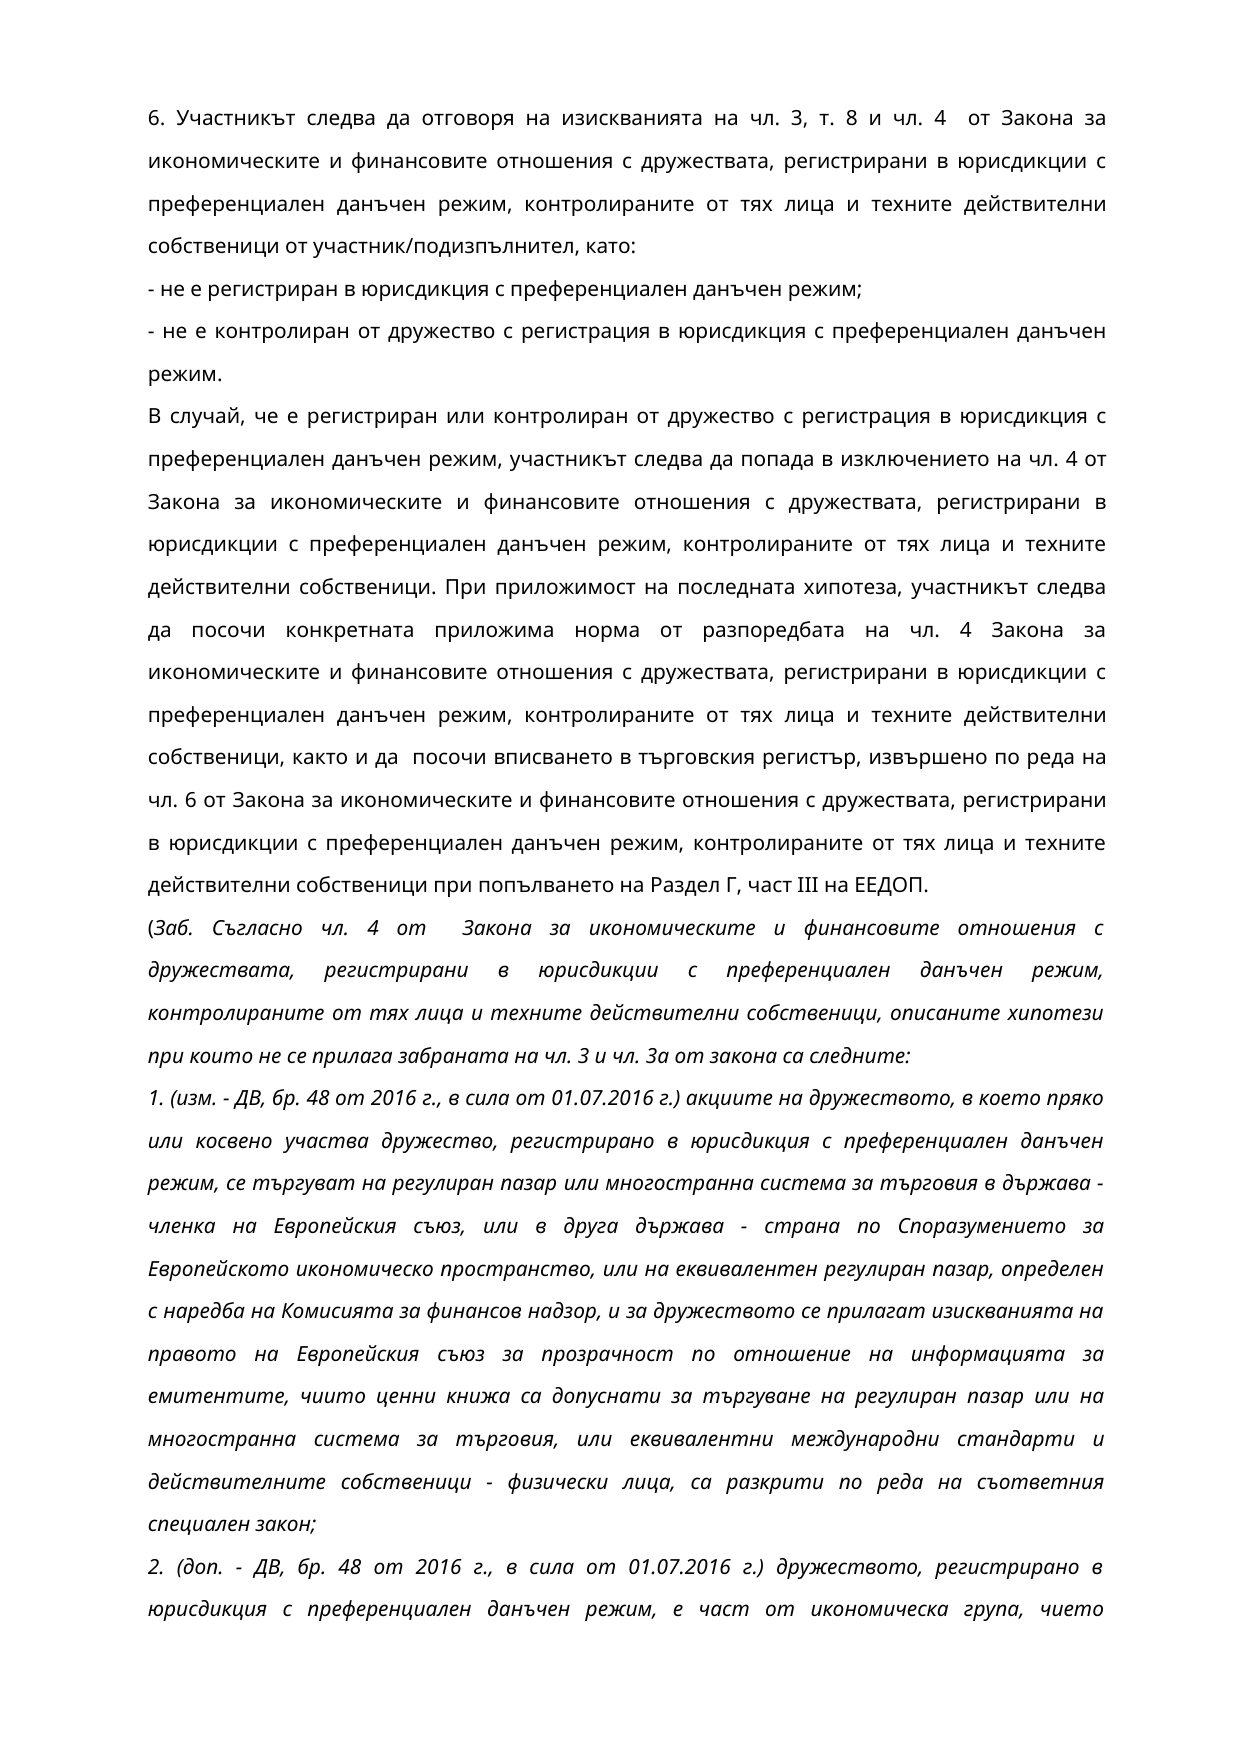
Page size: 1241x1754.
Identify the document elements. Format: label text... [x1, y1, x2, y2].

text - не е регистриран в юрисдикция с преференциален данъчен режим; [148, 274, 1107, 302]
text (Заб. Съгласно чл. 4 от Закона за икономическите и финансовите отношения с дружествата, регистрирани в юрисдикции с преференциален данъчен режим, контролираните от тях лица и техните действителни собственици, описаните хипотези при които не се прилага забраната на чл. 3 и чл. 3а от закона са следните: [148, 913, 1107, 1069]
text 1. (изм. - ДВ, бр. 48 от 2016 г., в сила от 01.07.2016 г.) акциите на дружеството, в което пряко или косвено участва дружество, регистрирано в юрисдикция с преференциален данъчен режим, се търгуват на регулиран пазар или многостранна система за търговия в държава - членка на Европейския съюз, или в друга държава - страна по Споразумението за Европейското икономическо пространство, или на еквивалентен регулиран пазар, определен с наредба на Комисията за финансов надзор, и за дружеството се прилагат изискванията на правото на Европейския съюз за прозрачност по отношение на информацията за емитентите, чиито ценни книжа са допуснати за търгуване на регулиран пазар или на многостранна система за търговия, или еквивалентни международни стандарти и действителните собственици - физически лица, са разкрити по реда на съответния специален закон; [148, 1083, 1107, 1538]
text - не е контролиран от дружество с регистрация в юрисдикция с преференциален данъчен режим. [148, 316, 1107, 387]
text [148, 1552, 1107, 1623]
text В случай, че е регистриран или контролиран от дружество с регистрация в юрисдикция с преференциален данъчен режим, участникът следва да попада в изключението на чл. 4 от Закона за икономическите и финансовите отношения с дружествата, регистрирани в юрисдикции с преференциален данъчен режим, контролираните от тях лица и техните действителни собственици. При приложимост на последната хипотеза, участникът следва да посочи конкретната приложима норма от разпоредбата на чл. 4 Закона за икономическите и финансовите отношения с дружествата, регистрирани в юрисдикции с преференциален данъчен режим, контролираните от тях лица и техните действителни собственици, както и да посочи вписването в търговския регистър, извършено по реда на чл. 6 от Закона за икономическите и финансовите отношения с дружествата, регистрирани в юрисдикции с преференциален данъчен режим, контролираните от тях лица и техните действителни собственици при попълването на Раздел Г, част ІІІ на ЕЕДОП. [148, 402, 1107, 899]
text 6. Участникът следва да отговоря на изискванията на чл. 3, т. 8 и чл. 4 от Закона за икономическите и финансовите отношения с дружествата, регистрирани в юрисдикции с преференциален данъчен режим, контролираните от тях лица и техните действителни собственици от участник/подизпълнител, като: [148, 103, 1107, 260]
